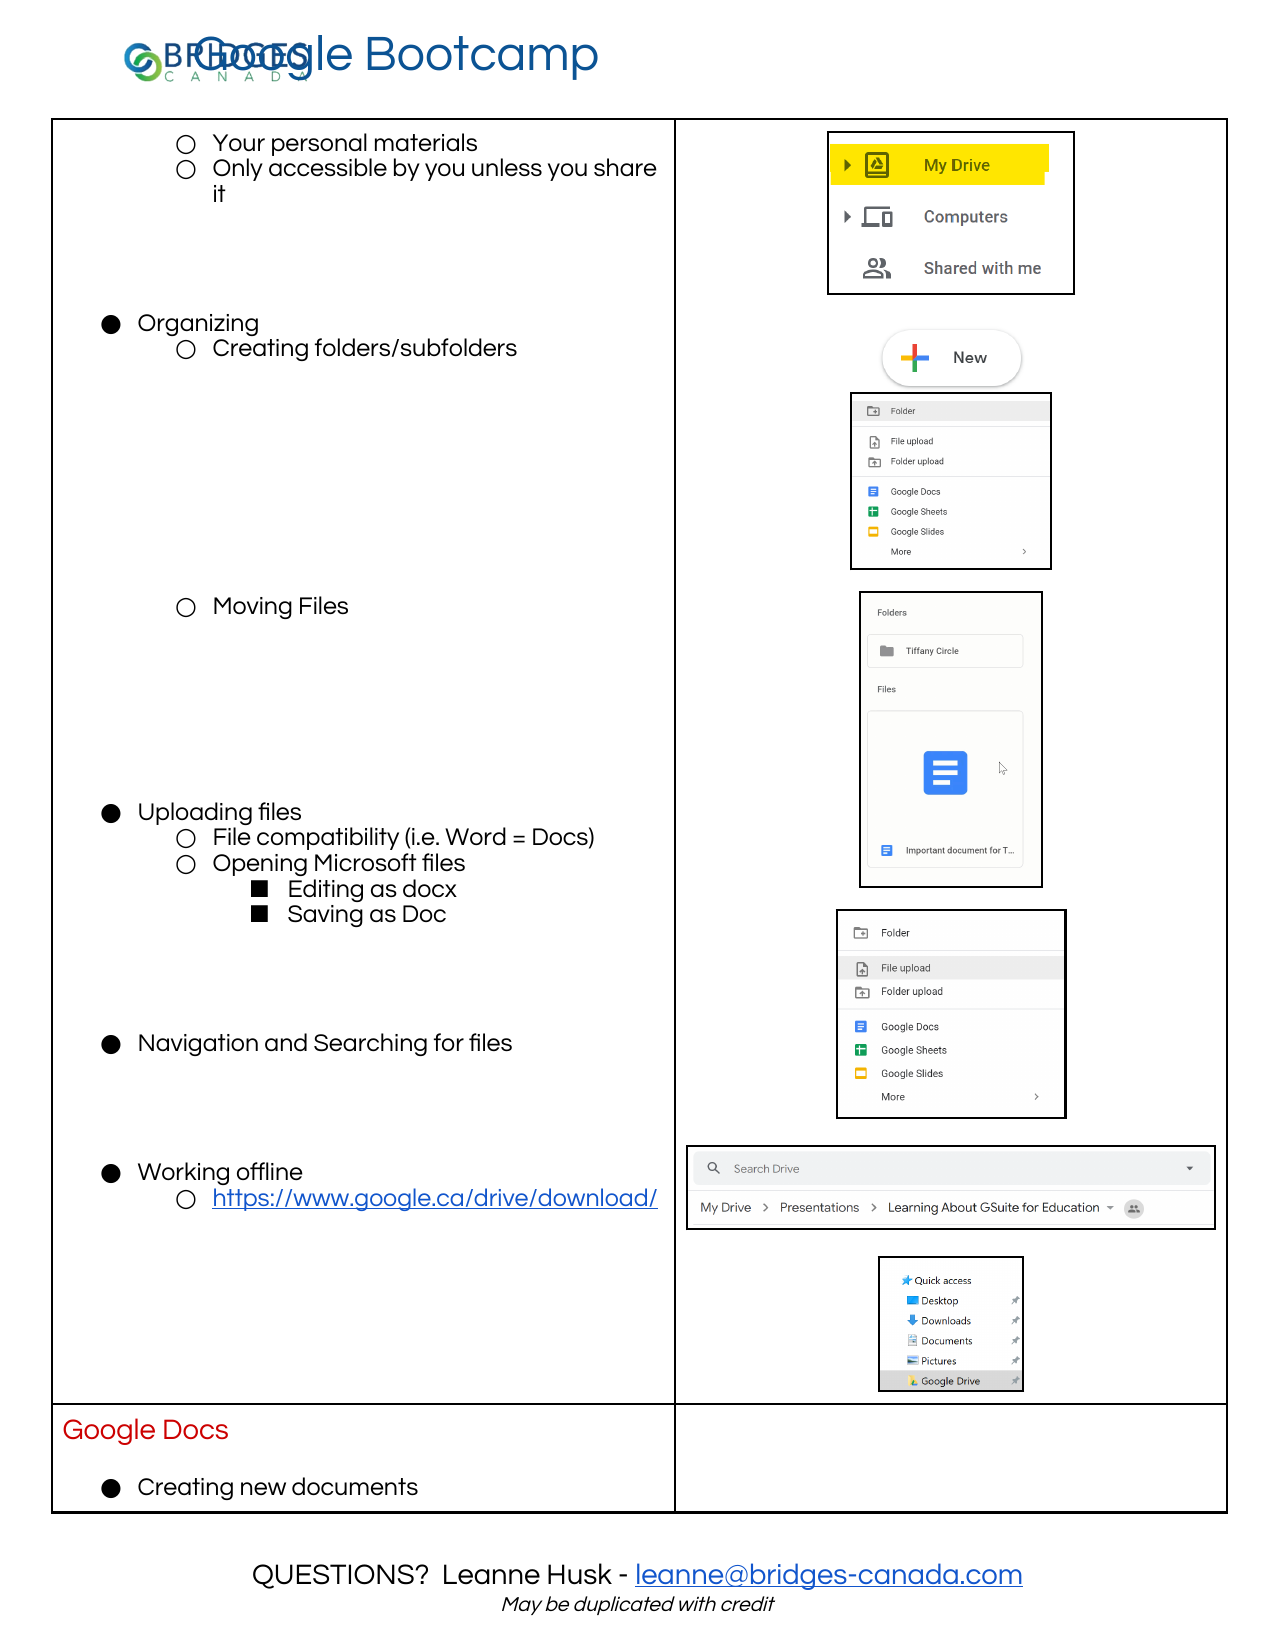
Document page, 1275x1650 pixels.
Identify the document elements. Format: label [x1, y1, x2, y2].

picture [880, 1258, 1022, 1390]
picture [861, 593, 1041, 886]
picture [688, 1147, 1214, 1228]
table_cell [676, 120, 1226, 1403]
picture [829, 133, 1073, 293]
picture [852, 394, 1050, 568]
picture [877, 320, 1025, 392]
picture [118, 18, 325, 98]
table_cell [53, 1405, 674, 1511]
picture [838, 911, 1064, 1117]
table_cell [53, 120, 674, 1403]
table_cell [676, 1405, 1226, 1511]
